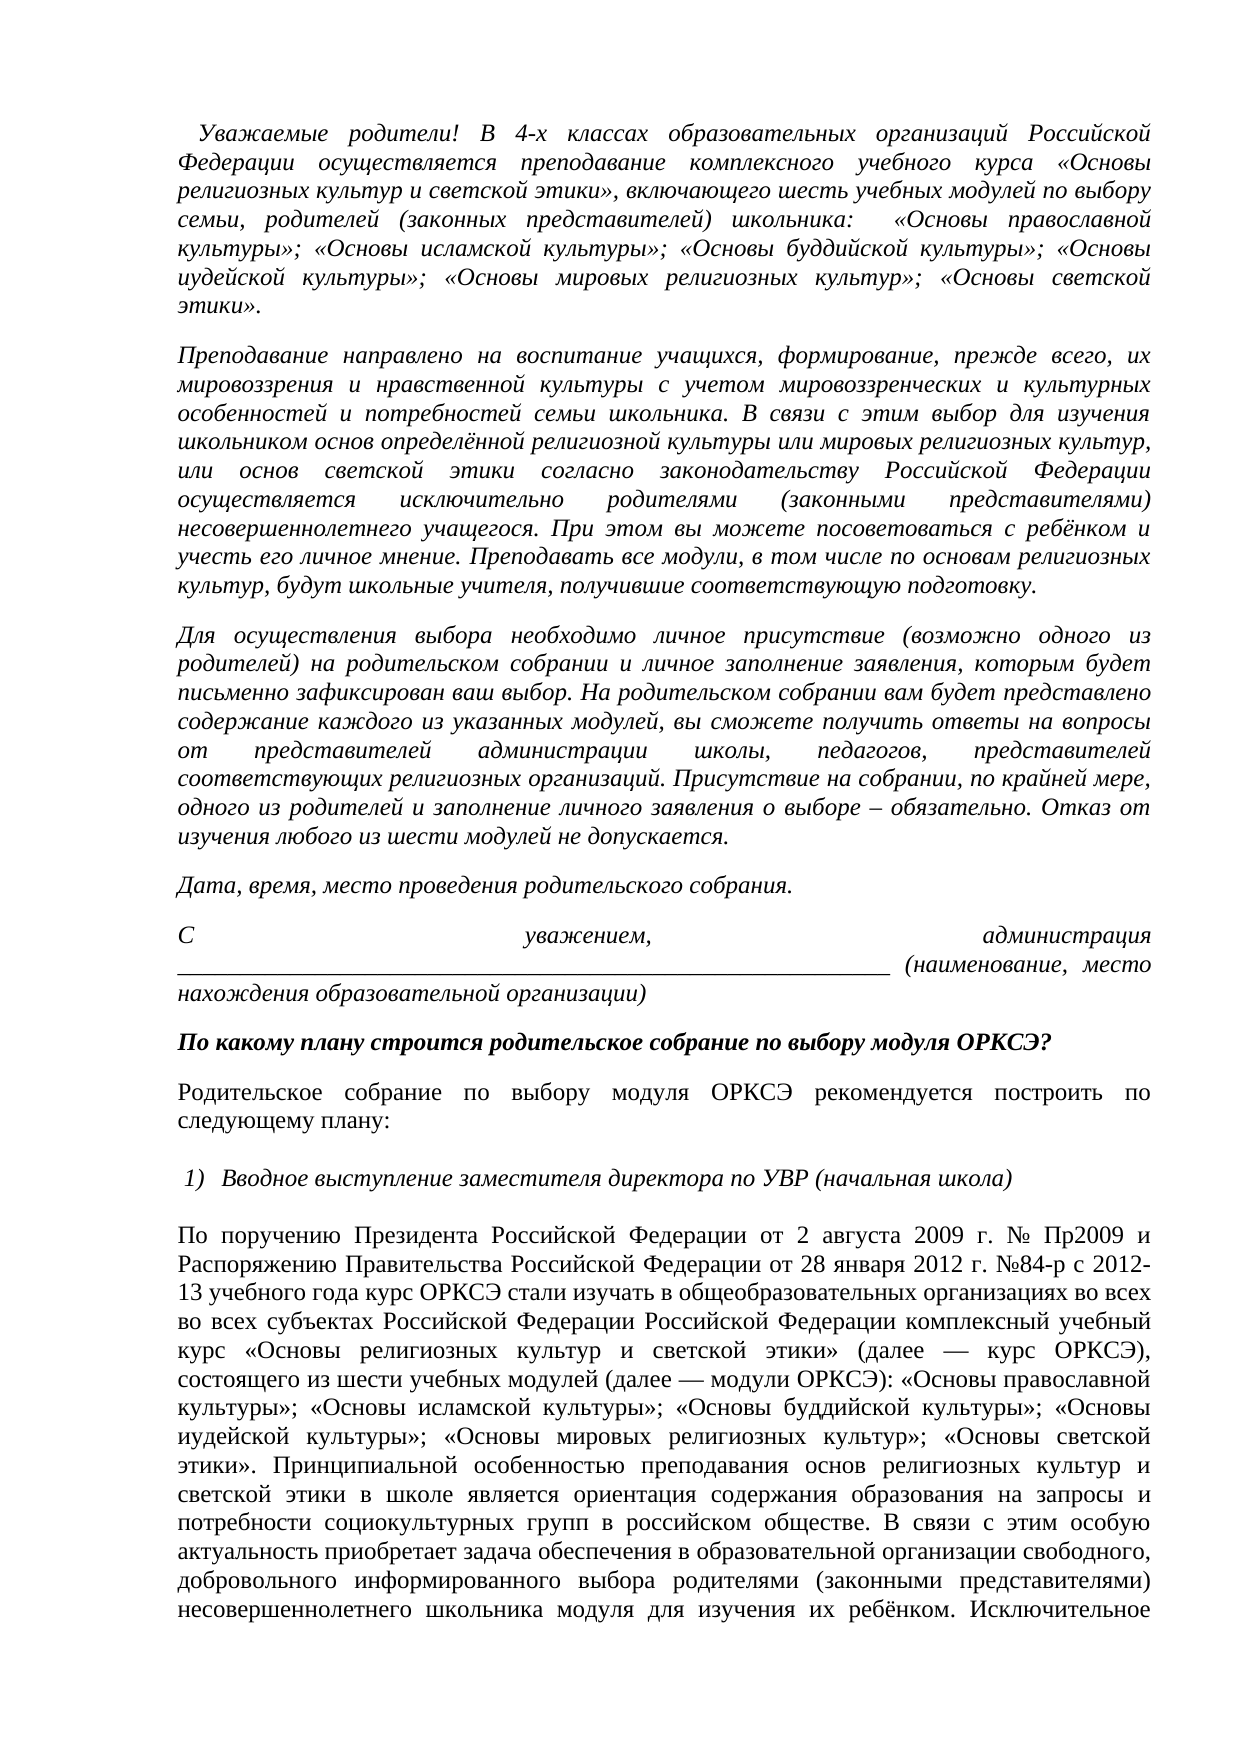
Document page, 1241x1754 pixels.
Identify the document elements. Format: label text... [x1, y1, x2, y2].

text По какому плану строится родительское собрание по выбору модуля ОРКСЭ? [177, 1027, 1152, 1056]
text Дата, время, место проведения родительского собрания. [177, 871, 1152, 899]
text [177, 1220, 1152, 1622]
text Родительское собрание по выбору модуля ОРКСЭ рекомендуется построить по следующему плану: [177, 1077, 1152, 1134]
text Уважаемые родители! В 4-х классах образовательных организаций Российской Федерации осуществляется преподавание комплексного учебного курса «Основы религиозных культур и светской этики», включающего шесть учебных модулей по выбору семьи, родителей (законных представителей) школьника: «Основы православной культуры»; «Основы исламской культуры»; «Основы буддийской культуры»; «Основы иудейской культуры»; «Основы мировых религиозных культур»; «Основы светской этики». [177, 118, 1152, 319]
text С уважением, администрация _________________________________________________________ (наименование, место нахождения образовательной организации) [177, 920, 1152, 1006]
text Преподавание направлено на воспитание учащихся, формирование, прежде всего, их мировоззрения и нравственной культуры с учетом мировоззренческих и культурных особенностей и потребностей семьи школьника. В связи с этим выбор для изучения школьником основ определённой религиозной культуры или мировых религиозных культур, или основ светской этики согласно законодательству Российской Федерации осуществляется исключительно родителями (законными представителями) несовершеннолетнего учащегося. При этом вы можете посоветоваться с ребёнком и учесть его личное мнение. Преподавать все модули, в том числе по основам религиозных культур, будут школьные учителя, получившие соответствующую подготовку. [177, 340, 1152, 599]
text Для осуществления выбора необходимо личное присутствие (возможно одного из родителей) на родительском собрании и личное заполнение заявления, которым будет письменно зафиксирован ваш выбор. На родительском собрании вам будет представлено содержание каждого из указанных модулей, вы сможете получить ответы на вопросы от представителей администрации школы, педагогов, представителей соответствующих религиозных организаций. Присутствие на собрании, по крайней мере, одного из родителей и заполнение личного заявления о выборе – обязательно. Отказ от изучения любого из шести модулей не допускается. [177, 620, 1152, 850]
list Вводное выступление заместителя директора по УВР (начальная школа) [183, 1163, 1152, 1192]
